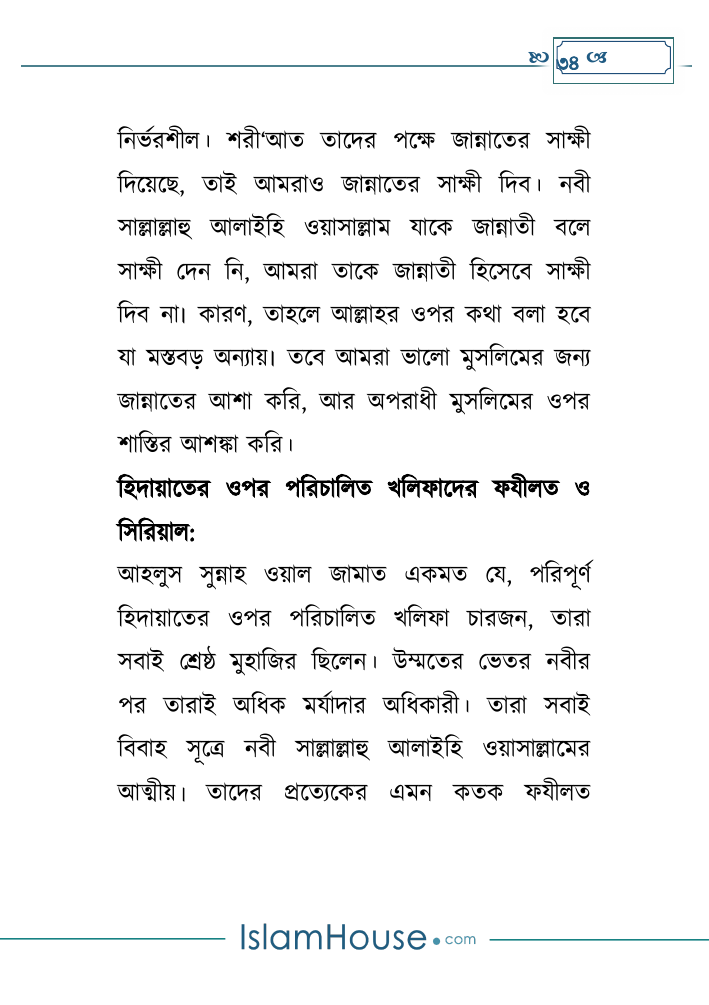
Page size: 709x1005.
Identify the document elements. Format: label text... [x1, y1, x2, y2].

text হিদায়াতের ওপর পরিচালিত খলিফাদের ফযীলত ও সিরিয়াল: [118, 466, 591, 551]
picture [233, 919, 709, 956]
picture [0, 918, 226, 955]
